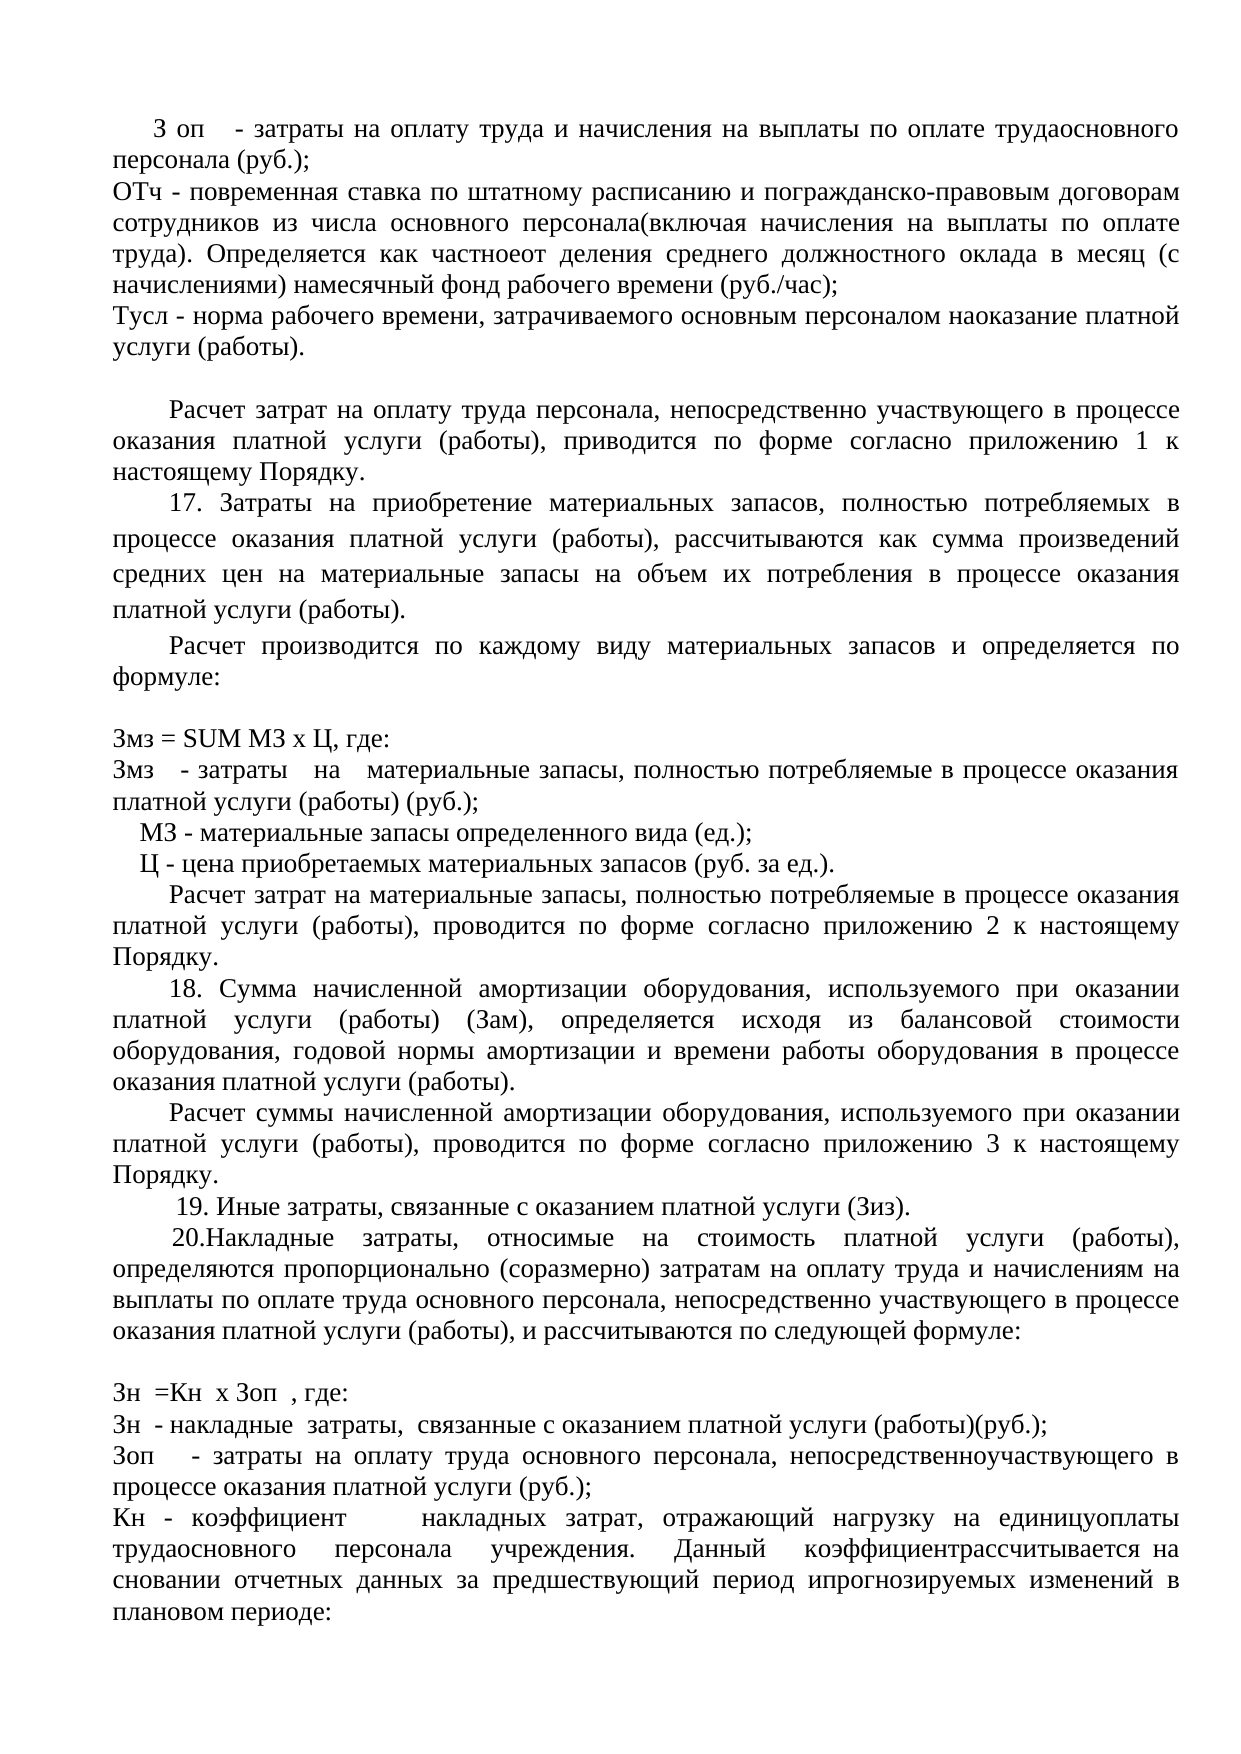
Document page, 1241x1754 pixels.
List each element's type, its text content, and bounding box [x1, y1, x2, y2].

text ОТч - повременная ставка по штатному расписанию и погражданско-правовым договорам сотрудников из числа основного персонала(включая начисления на выплаты по оплате труда). Определяется как частноеот деления среднего должностного оклада в месяц (с начислениями) намесячный фонд рабочего времени (руб./час); [112, 175, 1181, 299]
text 18. Сумма начисленной амортизации оборудования, используемого при оказании платной услуги (работы) (Зам), определяется исходя из балансовой стоимости оборудования, годовой нормы амортизации и времени работы оборудования в процессе оказания платной услуги (работы). [112, 972, 1181, 1096]
text Зн =Кн x Зоп , где: [112, 1377, 1181, 1408]
text Расчет суммы начисленной амортизации оборудования, используемого при оказании платной услуги (работы), проводится по форме согласно приложению 3 к настоящему Порядку. [112, 1096, 1181, 1190]
text Змз = SUM МЗ x Ц, где: [112, 722, 1181, 754]
text З оп - затраты на оплату труда и начисления на выплаты по оплате трудаосновного персонала (руб.); [112, 112, 1181, 175]
text Зн - накладные затраты, связанные с оказанием платной услуги (работы)(руб.); [112, 1408, 1181, 1439]
text Расчет производится по каждому виду материальных запасов и определяется по формуле: [112, 629, 1181, 691]
text 19. Иные затраты, связанные с оказанием платной услуги (Зиз). [112, 1190, 1181, 1221]
text Зоп - затраты на оплату труда основного персонала, непосредственноучаствующего в процессе оказания платной услуги (руб.); [112, 1439, 1181, 1501]
text Кн - коэффициент накладных затрат, отражающий нагрузку на единицуоплаты трудаосновного персонала учреждения. Данный коэффициентрассчитывается на сновании отчетных данных за предшествующий период ипрогнозируемых изменений в плановом периоде: [112, 1501, 1181, 1626]
text МЗ - материальные запасы определенного вида (ед.); [112, 816, 1181, 847]
text Тусл - норма рабочего времени, затрачиваемого основным персоналом наоказание платной услуги (работы). [112, 299, 1181, 362]
text Расчет затрат на материальные запасы, полностью потребляемые в процессе оказания платной услуги (работы), проводится по форме согласно приложению 2 к настоящему Порядку. [112, 878, 1181, 972]
text 20.Накладные затраты, относимые на стоимость платной услуги (работы), определяются пропорционально (соразмерно) затратам на оплату труда и начислениям на выплаты по оплате труда основного персонала, непосредственно участвующего в процессе оказания платной услуги (работы), и рассчитываются по следующей формуле: [112, 1221, 1181, 1345]
text Ц - цена приобретаемых материальных запасов (руб. за ед.). [112, 847, 1181, 878]
text 17. Затраты на приобретение материальных запасов, полностью потребляемых в процессе оказания платной услуги (работы), рассчитываются как сумма произведений средних цен на материальные запасы на объем их потребления в процессе оказания платной услуги (работы). [112, 486, 1181, 624]
text Змз - затраты на материальные запасы, полностью потребляемые в процессе оказания платной услуги (работы) (руб.); [112, 754, 1181, 816]
text Расчет затрат на оплату труда персонала, непосредственно участвующего в процессе оказания платной услуги (работы), приводится по форме согласно приложению 1 к настоящему Порядку. [112, 393, 1181, 486]
